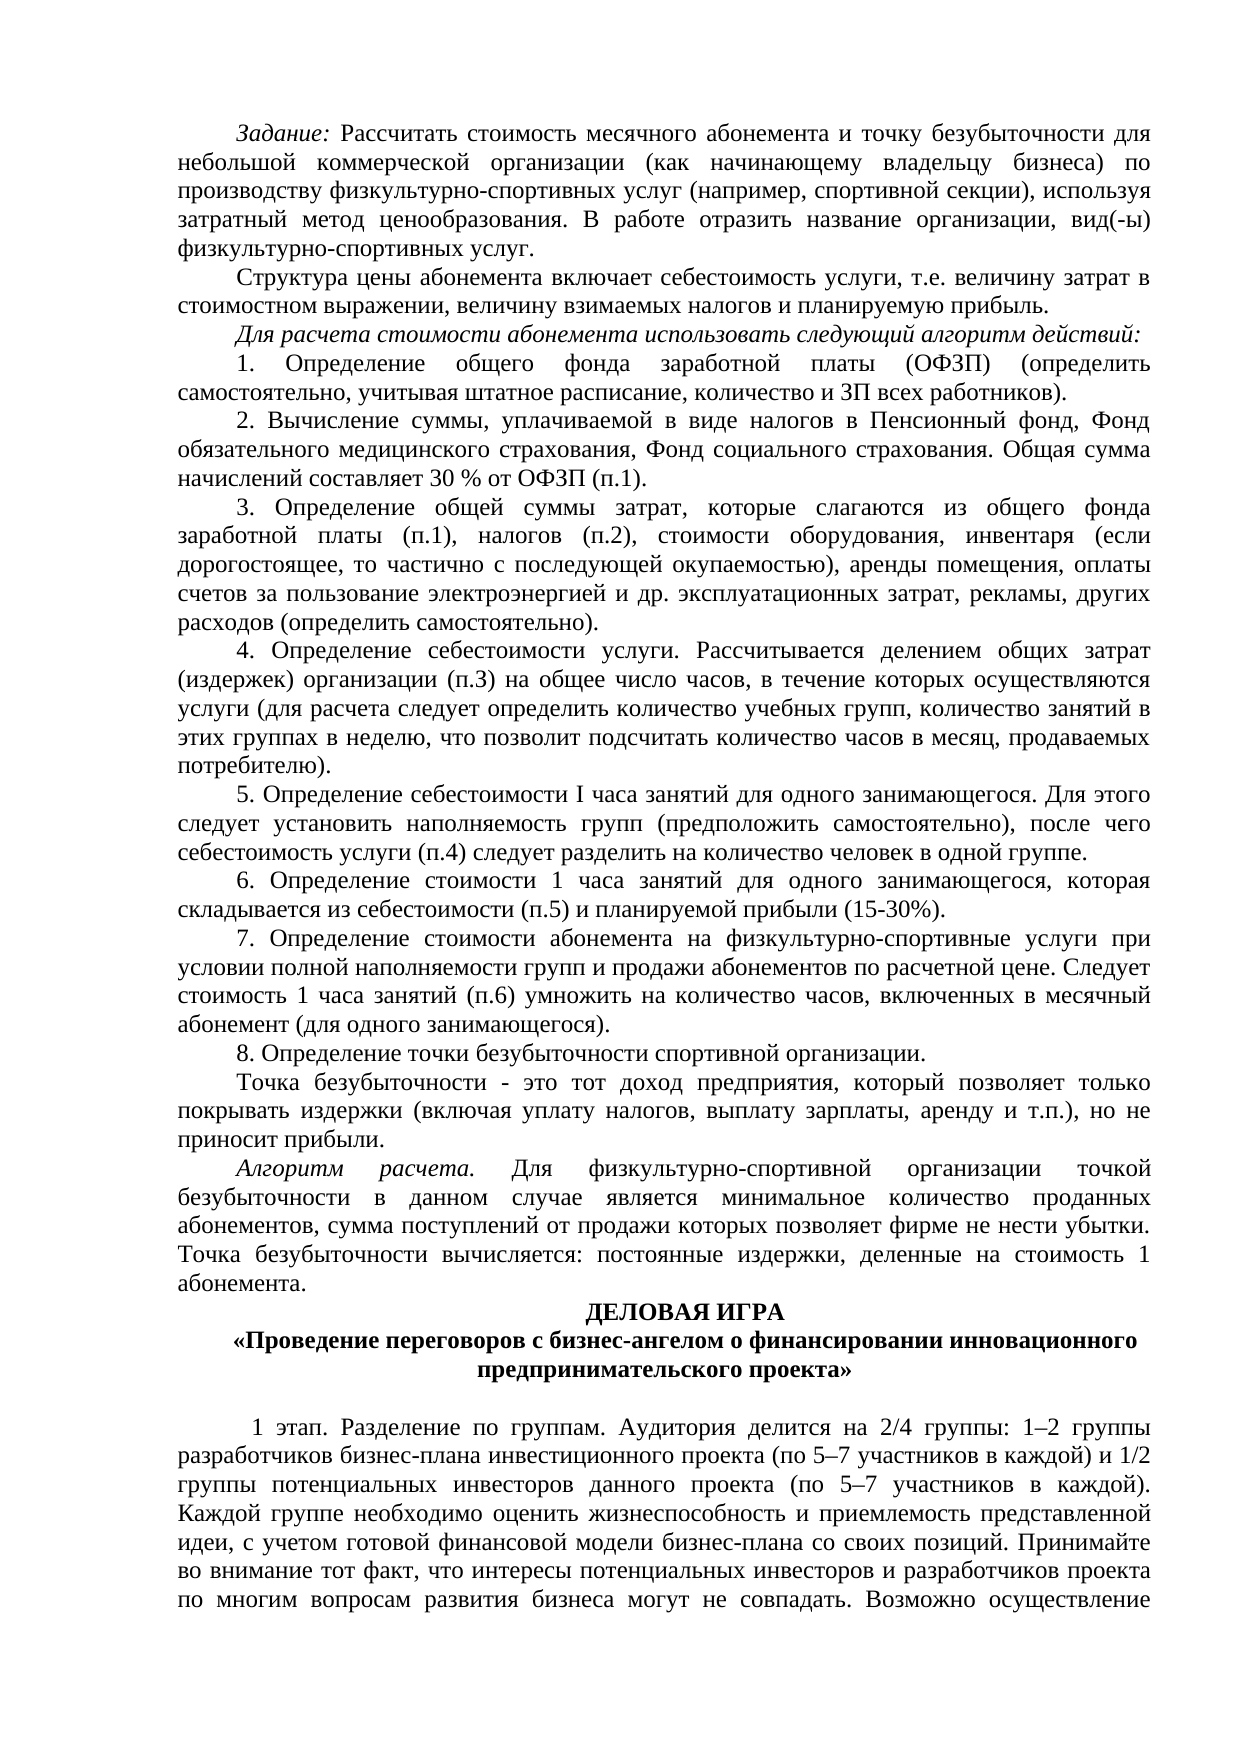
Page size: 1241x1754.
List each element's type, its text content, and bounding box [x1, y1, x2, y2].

text 4. Определение себестоимости услуги. Рассчитывается делением общих затрат (издержек) организации (п.З) на общее число часов, в течение которых осуществляются услуги (для расчета следует определить количество учебных групп, количество занятий в этих группах в неделю, что позволит подсчитать количество часов в месяц, продаваемых потребителю). [177, 636, 1152, 779]
text Задание: Рассчитать стоимость месячного абонемента и точку безубыточности для небольшой коммерческой организации (как начинающему владельцу бизнеса) по производству физкультурно-спортивных услуг (например, спортивной секции), используя затратный метод ценообразования. В работе отразить название организации, вид(-ы) физкультурно-спортивных услуг. [177, 118, 1152, 262]
text 5. Определение себестоимости I часа занятий для одного занимающегося. Для этого следует установить наполняемость групп (предположить самостоятельно), после чего себестоимость услуги (п.4) следует разделить на количество человек в одной группе. [177, 779, 1152, 866]
text 3. Определение общей суммы затрат, которые слагаются из общего фонда заработной платы (п.1), налогов (п.2), стоимости оборудования, инвентаря (если дорогостоящее, то частично с последующей окупаемостью), аренды помещения, оплаты счетов за пользование электроэнергией и др. эксплуатационных затрат, рекламы, других расходов (определить самостоятельно). [177, 492, 1152, 636]
text 1. Определение общего фонда заработной платы (ОФЗП) (определить самостоятельно, учитывая штатное расписание, количество и ЗП всех работников). [177, 348, 1152, 406]
text 2. Вычисление суммы, уплачиваемой в виде налогов в Пенсионный фонд, Фонд обязательного медицинского страхования, Фонд социального страхования. Общая сумма начислений составляет 30 % от ОФЗП (п.1). [177, 406, 1152, 492]
text ДЕЛОВАЯ ИГРА [177, 1297, 1152, 1326]
text Структура цены абонемента включает себестоимость услуги, т.е. величину затрат в стоимостном выражении, величину взимаемых налогов и планируемую прибыль. [177, 262, 1152, 319]
text 8. Определение точки безубыточности спортивной организации. [177, 1038, 1152, 1067]
text «Проведение переговоров с бизнес-ангелом о финансировании инновационного предпринимательского проекта» [177, 1326, 1152, 1383]
text Алгоритм расчета. Для физкультурно-спортивной организации точкой безубыточности в данном случае является минимальное количество проданных абонементов, сумма поступлений от продажи которых позволяет фирме не нести убытки. Точка безубыточности вычисляется: постоянные издержки, деленные на стоимость 1 абонемента. [177, 1153, 1152, 1297]
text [177, 1412, 1152, 1613]
text Точка безубыточности - это тот доход предприятия, который позволяет только покрывать издержки (включая уплату налогов, выплату зарплаты, аренду и т.п.), но не приносит прибыли. [177, 1067, 1152, 1153]
text Для расчета стоимости абонемента использовать следующий алгоритм действий: [177, 319, 1152, 348]
text 6. Определение стоимости 1 часа занятий для одного занимающегося, которая складывается из себестоимости (п.5) и планируемой прибыли (15-30%). [177, 866, 1152, 923]
text 7. Определение стоимости абонемента на физкультурно-спортивные услуги при условии полной наполняемости групп и продажи абонементов по расчетной цене. Следует стоимость 1 часа занятий (п.6) умножить на количество часов, включенных в месячный абонемент (для одного занимающегося). [177, 923, 1152, 1038]
